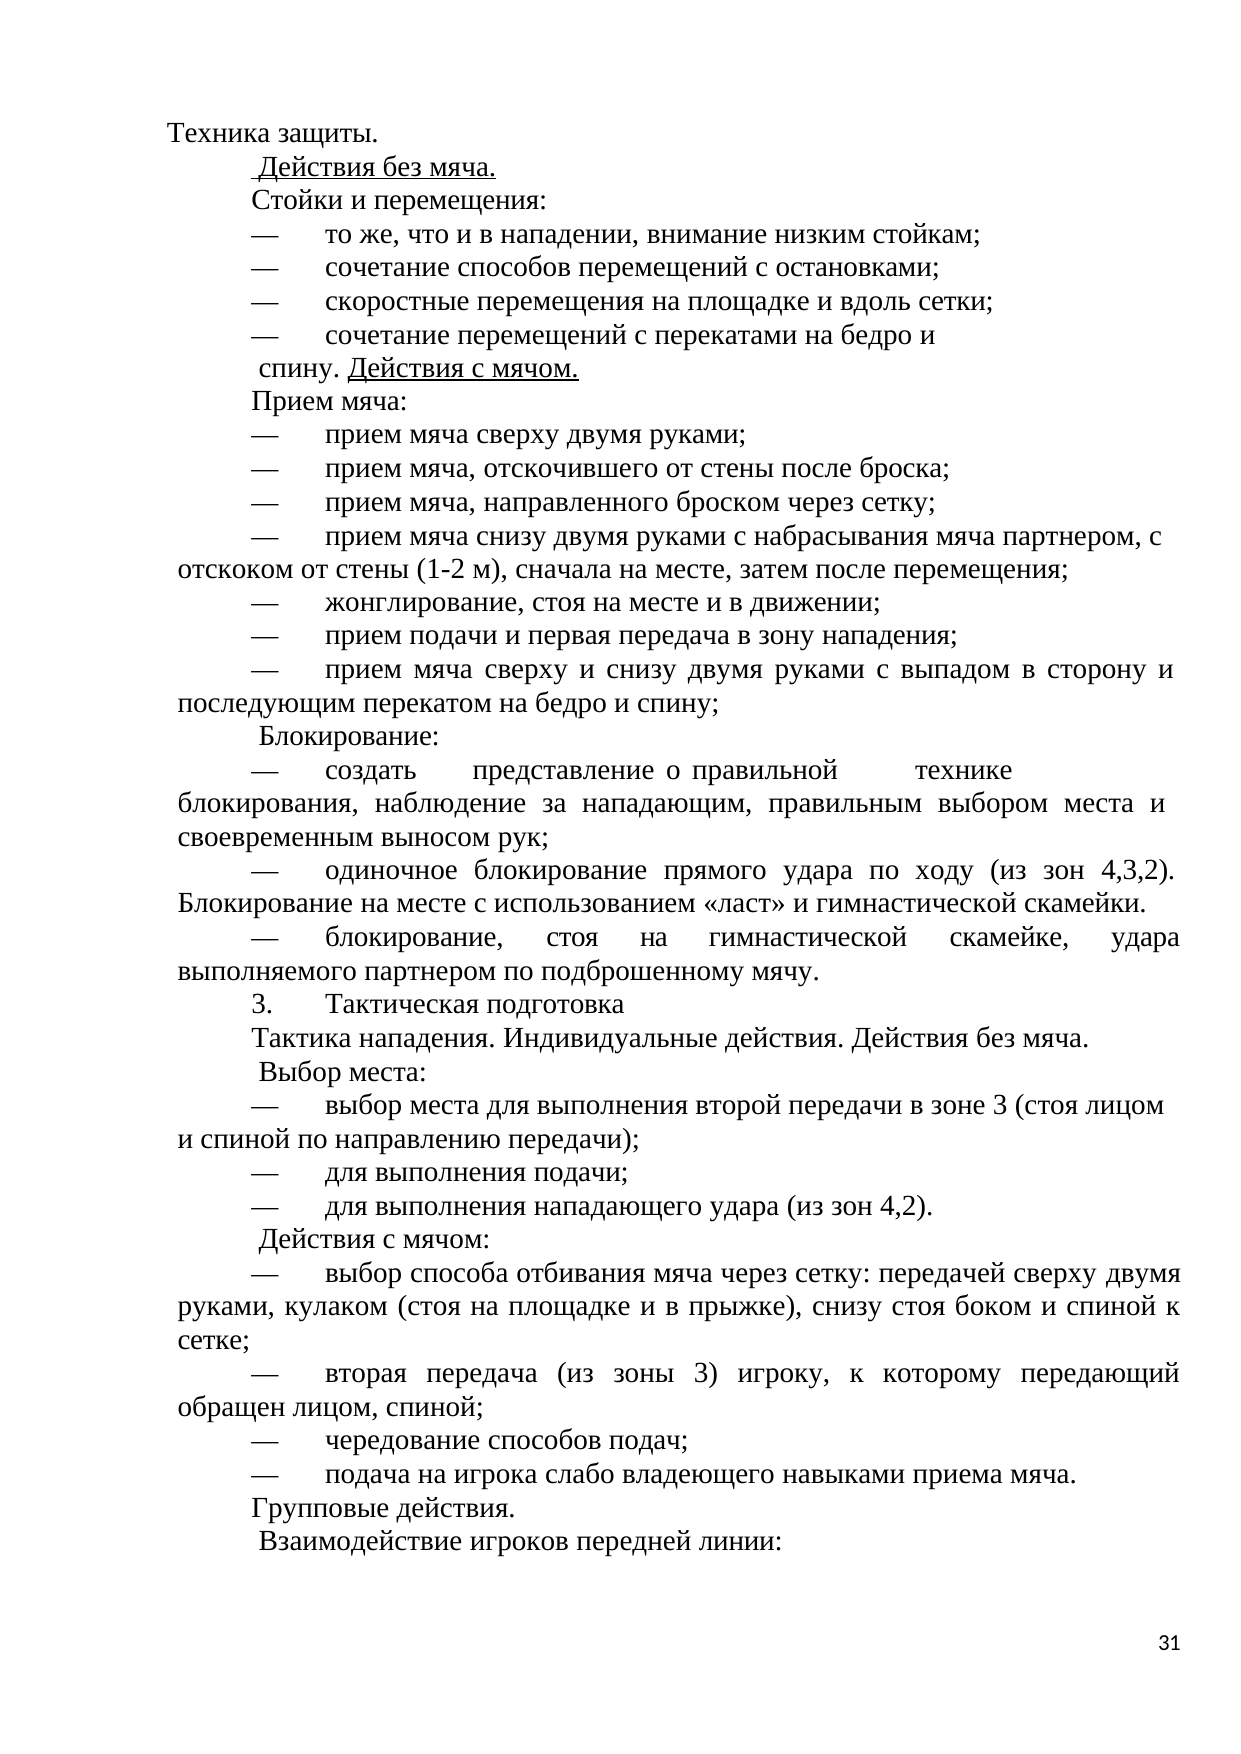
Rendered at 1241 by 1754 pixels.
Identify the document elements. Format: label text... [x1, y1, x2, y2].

list сочетание способов перемещений с остановками; [251, 250, 1230, 283]
list то же, что и в нападении, внимание низким стойкам; [251, 216, 1230, 250]
list прием мяча сверху двумя руками; [251, 417, 1230, 451]
text Тактика нападения. Индивидуальные действия. Действия без мяча. Выбор места: [251, 1020, 1166, 1087]
list жонглирование, стоя на месте и в движении; [251, 585, 1230, 618]
list Тактическая подготовка [251, 987, 1230, 1020]
text Блокирование: [258, 718, 1230, 752]
list вторая передача (из зоны 3) игроку, к которому передающий обращен лицом, спиной; [177, 1356, 1181, 1423]
list для выполнения нападающего удара (из зон 4,2). Действия с мячом: [251, 1188, 933, 1255]
list прием подачи и первая передача в зону нападения; [251, 618, 1230, 651]
text Стойки и перемещения: [251, 183, 1230, 216]
list создать представление о правильной технике блокирования, наблюдение за нападающим, правильным выбором места и своевременным выносом рук; [177, 752, 1182, 852]
text Действия без мяча. [251, 149, 1230, 183]
text Прием мяча: [251, 384, 1230, 417]
list прием мяча снизу двумя руками с набрасывания мяча партнером, с отскоком от стены (1-2 м), сначала на месте, затем после перемещения; [177, 518, 1181, 585]
list выбор места для выполнения второй передачи в зоне 3 (стоя лицом и спиной по направлению передачи); [177, 1087, 1181, 1154]
list прием мяча, направленного броском через сетку; [251, 484, 1230, 518]
list прием мяча сверху и снизу двумя руками с выпадом в сторону и последующим перекатом на бедро и спину; [177, 651, 1180, 718]
list прием мяча, отскочившего от стены после броска; [251, 451, 1230, 484]
list для выполнения подачи; [251, 1154, 1230, 1188]
list сочетание перемещений с перекатами на бедро и спину. Действия с мячом. [251, 317, 1024, 384]
list выбор способа отбивания мяча через сетку: передачей сверху двумя руками, кулаком (стоя на площадке и в прыжке), снизу стоя боком и спиной к сетке; [177, 1255, 1181, 1356]
list блокирование, стоя на гимнастической скамейке, удара выполняемого партнером по подброшенному мячу. [177, 919, 1181, 987]
list скоростные перемещения на площадке и вдоль сетки; [251, 283, 1230, 317]
list подача на игрока слабо владеющего навыками приема мяча. Групповые действия. [251, 1456, 1077, 1523]
list Техника защиты. [129, 115, 1230, 149]
list одиночное блокирование прямого удара по ходу (из зон 4,3,2). [251, 852, 1230, 886]
text Взаимодействие игроков передней линии: [258, 1523, 1230, 1557]
list чередование способов подач; [251, 1423, 1230, 1456]
text Блокирование на месте с использованием «ласт» и гимнастической скамейки. [177, 886, 1230, 919]
